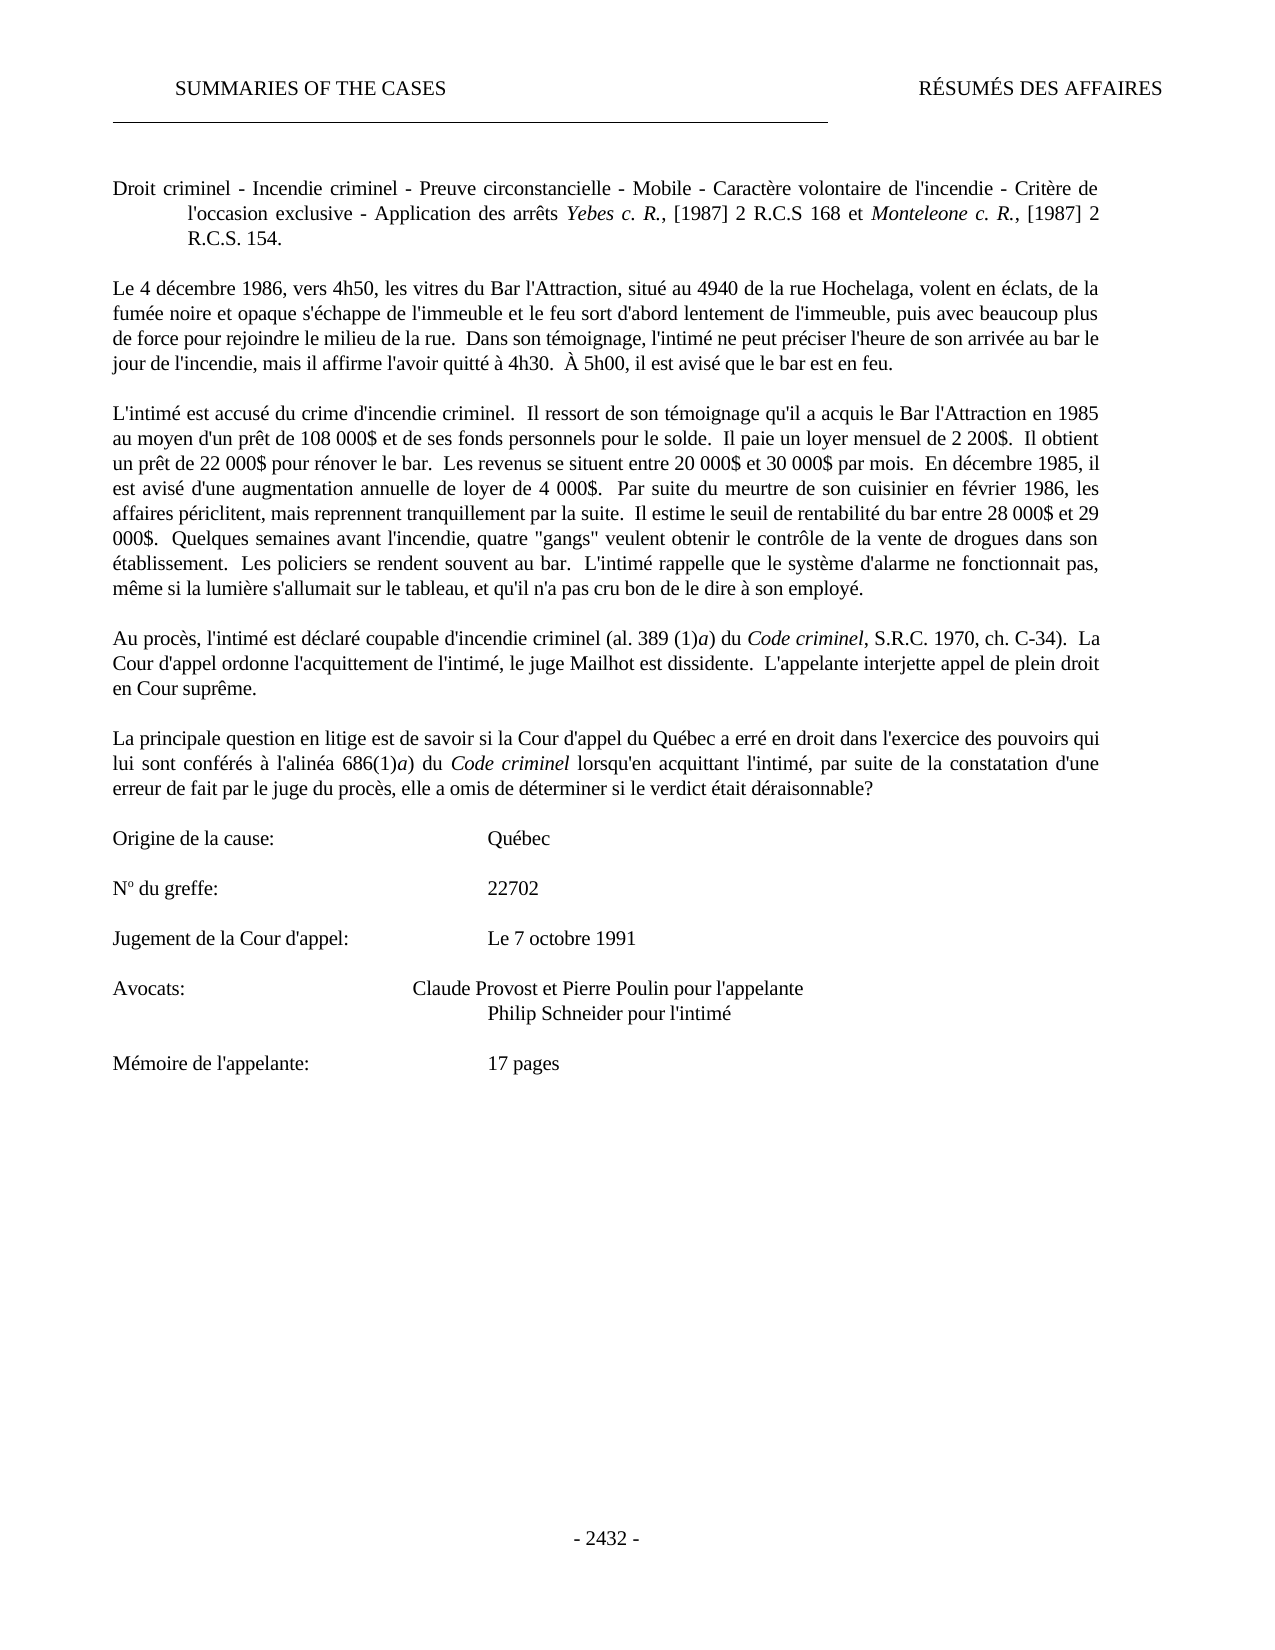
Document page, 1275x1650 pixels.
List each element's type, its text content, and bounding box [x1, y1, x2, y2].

text Le 4 décembre 1986, vers 4h50, les vitres du Bar l'Attraction, situé au 4940 de la rue Hochelaga, volent en éclats, de la fumée noire et opaque s'échappe de l'immeuble et le feu sort d'abord lentement de l'immeuble, puis avec beaucoup plus de force pour rejoindre le milieu de la rue. Dans son témoignage, l'intimé ne peut préciser l'heure de son arrivée au bar le jour de l'incendie, mais il affirme l'avoir quitté à 4h30. À 5h00, il est avisé que le bar est en feu. [112, 275, 1100, 375]
text Droit criminel - Incendie criminel - Preuve circonstancielle - Mobile - Caractère volontaire de l'incendie - Critère de l'occasion exclusive - Application des arrêts Yebes c. R., [1987] 2 R.C.S 168 et Monteleone c. R., [1987] 2 R.C.S. 154. [112, 175, 1100, 250]
text Mémoire de l'appelante: 17 pages [112, 1050, 1100, 1075]
text La principale question en litige est de savoir si la Cour d'appel du Québec a erré en droit dans l'exercice des pouvoirs qui lui sont conférés à l'alinéa 686(1)a) du Code criminel lorsqu'en acquittant l'intimé, par suite de la constatation d'une erreur de fait par le juge du procès, elle a omis de déterminer si le verdict était déraisonnable? [112, 725, 1100, 800]
text Jugement de la Cour d'appel: Le 7 octobre 1991 [112, 925, 1100, 950]
text Philip Schneider pour l'intimé [112, 1000, 1100, 1025]
text Au procès, l'intimé est déclaré coupable d'incendie criminel (al. 389 (1)a) du Code criminel, S.R.C. 1970, ch. C-34). La Cour d'appel ordonne l'acquittement de l'intimé, le juge Mailhot est dissidente. L'appelante interjette appel de plein droit en Cour suprême. [112, 625, 1100, 700]
text L'intimé est accusé du crime d'incendie criminel. Il ressort de son témoignage qu'il a acquis le Bar l'Attraction en 1985 au moyen d'un prêt de 108 000$ et de ses fonds personnels pour le solde. Il paie un loyer mensuel de 2 200$. Il obtient un prêt de 22 000$ pour rénover le bar. Les revenus se situent entre 20 000$ et 30 000$ par mois. En décembre 1985, il est avisé d'une augmentation annuelle de loyer de 4 000$. Par suite du meurtre de son cuisinier en février 1986, les affaires périclitent, mais reprennent tranquillement par la suite. Il estime le seuil de rentabilité du bar entre 28 000$ et 29 000$. Quelques semaines avant l'incendie, quatre "gangs" veulent obtenir le contrôle de la vente de drogues dans son établissement. Les policiers se rendent souvent au bar. L'intimé rappelle que le système d'alarme ne fonctionnait pas, même si la lumière s'allumait sur le tableau, et qu'il n'a pas cru bon de le dire à son employé. [112, 400, 1100, 600]
text Avocats: Claude Provost et Pierre Poulin pour l'appelante [112, 975, 1100, 1000]
text No du greffe: 22702 [112, 875, 1100, 900]
text Origine de la cause: Québec [112, 825, 1100, 850]
